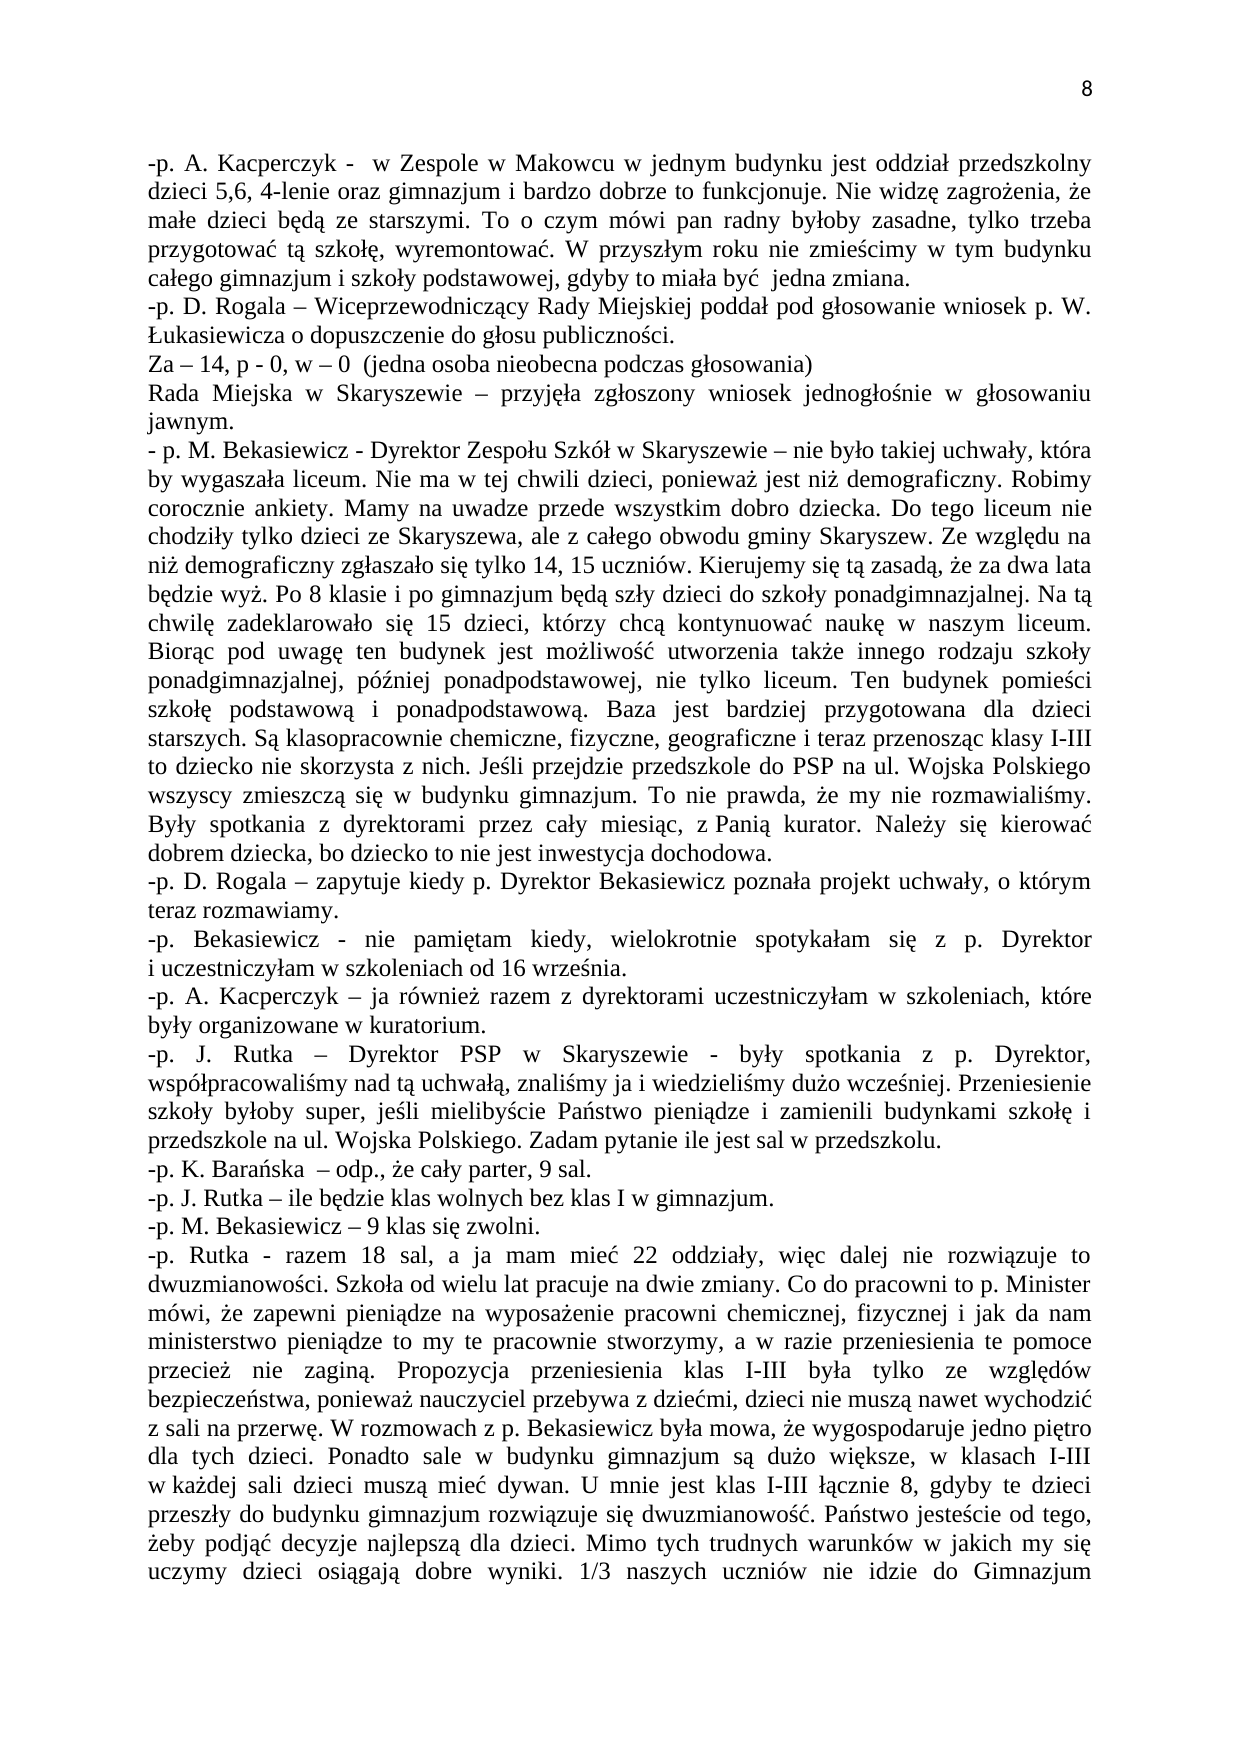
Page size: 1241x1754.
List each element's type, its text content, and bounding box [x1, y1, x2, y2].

text -p. K. Barańska – odp., że cały parter, 9 sal. [148, 1154, 1093, 1183]
text -p. A. Kacperczyk - w Zespole w Makowcu w jednym budynku jest oddział przedszkolny dzieci 5,6, 4-lenie oraz gimnazjum i bardzo dobrze to funkcjonuje. Nie widzę zagrożenia, że małe dzieci będą ze starszymi. To o czym mówi pan radny byłoby zasadne, tylko trzeba przygotować tą szkołę, wyremontować. W przyszłym roku nie zmieścimy w tym budynku całego gimnazjum i szkoły podstawowej, gdyby to miała być jedna zmiana. [148, 148, 1093, 291]
text -p. J. Rutka – ile będzie klas wolnych bez klas I w gimnazjum. [148, 1183, 1093, 1211]
text -p. D. Rogala – Wiceprzewodniczący Rady Miejskiej poddał pod głosowanie wniosek p. W. Łukasiewicza o dopuszczenie do głosu publiczności. [148, 291, 1093, 349]
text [148, 1240, 1093, 1585]
text -p. A. Kacperczyk – ja również razem z dyrektorami uczestniczyłam w szkoleniach, które były organizowane w kuratorium. [148, 981, 1093, 1039]
text - p. M. Bekasiewicz - Dyrektor Zespołu Szkół w Skaryszewie – nie było takiej uchwały, która by wygaszała liceum. Nie ma w tej chwili dzieci, ponieważ jest niż demograficzny. Robimy corocznie ankiety. Mamy na uwadze przede wszystkim dobro dziecka. Do tego liceum nie chodziły tylko dzieci ze Skaryszewa, ale z całego obwodu gminy Skaryszew. Ze względu na niż demograficzny zgłaszało się tylko 14, 15 uczniów. Kierujemy się tą zasadą, że za dwa lata będzie wyż. Po 8 klasie i po gimnazjum będą szły dzieci do szkoły ponadgimnazjalnej. Na tą chwilę zadeklarowało się 15 dzieci, którzy chcą kontynuować naukę w naszym liceum. Biorąc pod uwagę ten budynek jest możliwość utworzenia także innego rodzaju szkoły ponadgimnazjalnej, później ponadpodstawowej, nie tylko liceum. Ten budynek pomieści szkołę podstawową i ponadpodstawową. Baza jest bardziej przygotowana dla dzieci starszych. Są klasopracownie chemiczne, fizyczne, geograficzne i teraz przenosząc klasy I-III to dziecko nie skorzysta z nich. Jeśli przejdzie przedszkole do PSP na ul. Wojska Polskiego wszyscy zmieszczą się w budynku gimnazjum. To nie prawda, że my nie rozmawialiśmy. Były spotkania z dyrektorami przez cały miesiąc, z Panią kurator. Należy się kierować dobrem dziecka, bo dziecko to nie jest inwestycja dochodowa. [148, 435, 1093, 866]
text -p. M. Bekasiewicz – 9 klas się zwolni. [148, 1211, 1093, 1240]
text -p. J. Rutka – Dyrektor PSP w Skaryszewie - były spotkania z p. Dyrektor, współpracowaliśmy nad tą uchwałą, znaliśmy ja i wiedzieliśmy dużo wcześniej. Przeniesienie szkoły byłoby super, jeśli mielibyście Państwo pieniądze i zamienili budynkami szkołę i przedszkole na ul. Wojska Polskiego. Zadam pytanie ile jest sal w przedszkolu. [148, 1039, 1093, 1154]
text -p. D. Rogala – zapytuje kiedy p. Dyrektor Bekasiewicz poznała projekt uchwały, o którym teraz rozmawiamy. [148, 866, 1093, 924]
text -p. Bekasiewicz - nie pamiętam kiedy, wielokrotnie spotykałam się z p. Dyrektor i uczestniczyłam w szkoleniach od 16 września. [148, 924, 1093, 981]
text Za – 14, p - 0, w – 0 (jedna osoba nieobecna podczas głosowania) [148, 349, 1093, 378]
text Rada Miejska w Skaryszewie – przyjęła zgłoszony wniosek jednogłośnie w głosowaniu jawnym. [148, 378, 1093, 435]
